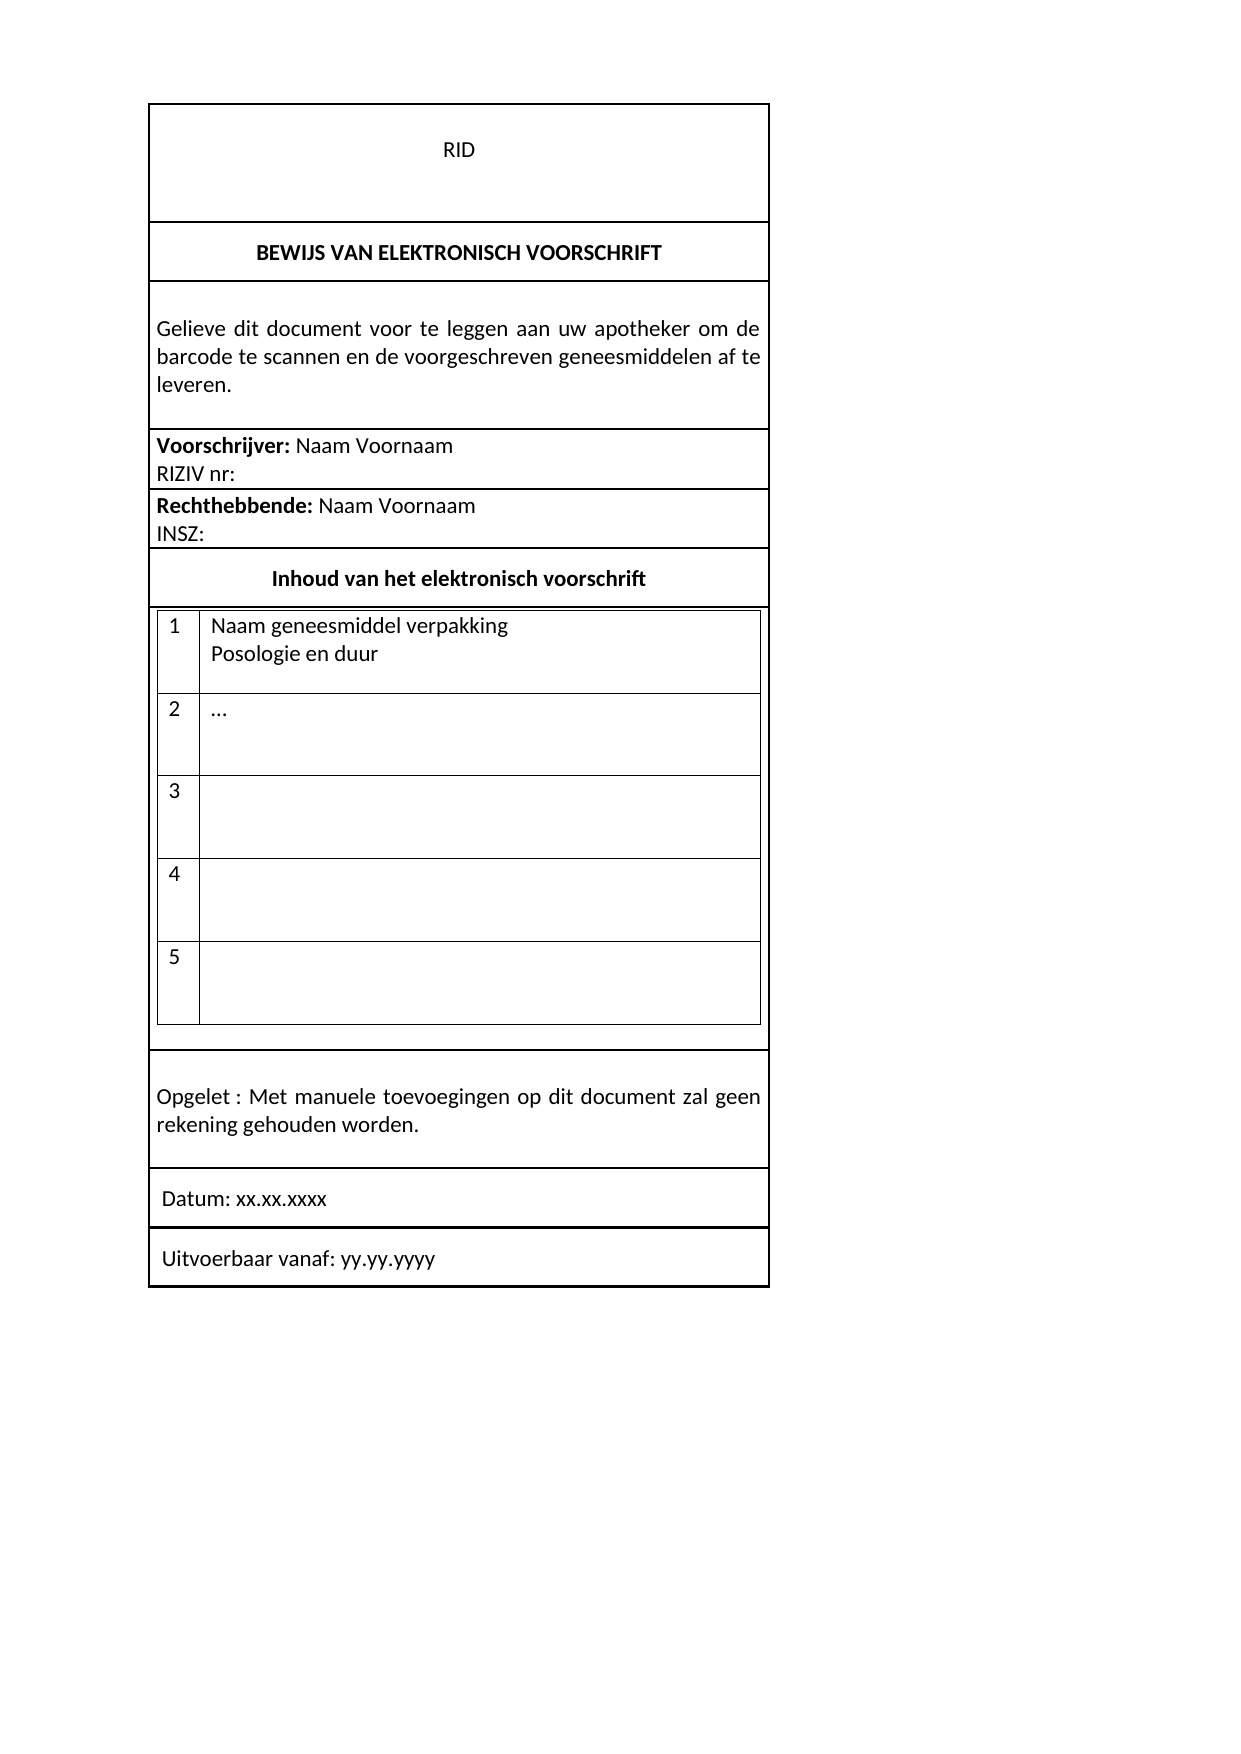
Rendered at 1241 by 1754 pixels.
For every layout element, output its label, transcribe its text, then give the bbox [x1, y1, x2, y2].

table_cell Uitvoerbaar vanaf: yy.yy.yyyy [150, 1229, 768, 1285]
table_cell Opgelet : Met manuele toevoegingen op dit document zal geen rekening gehouden worden. [150, 1051, 768, 1167]
table_cell Inhoud van het elektronisch voorschrift [150, 549, 768, 606]
table_cell Rechthebbende: Naam Voornaam INSZ: [150, 490, 768, 547]
table_cell Gelieve dit document voor te leggen aan uw apotheker om de barcode te scannen en de voorgeschreven geneesmiddelen af te leveren. [150, 282, 768, 428]
table_cell BEWIJS VAN ELEKTRONISCH VOORSCHRIFT [150, 223, 768, 280]
table_cell [150, 608, 768, 1049]
table_header RID [150, 105, 768, 221]
table_cell Voorschrijver: Naam Voornaam RIZIV nr: [150, 430, 768, 487]
table_cell Datum: xx.xx.xxxx [150, 1169, 768, 1226]
